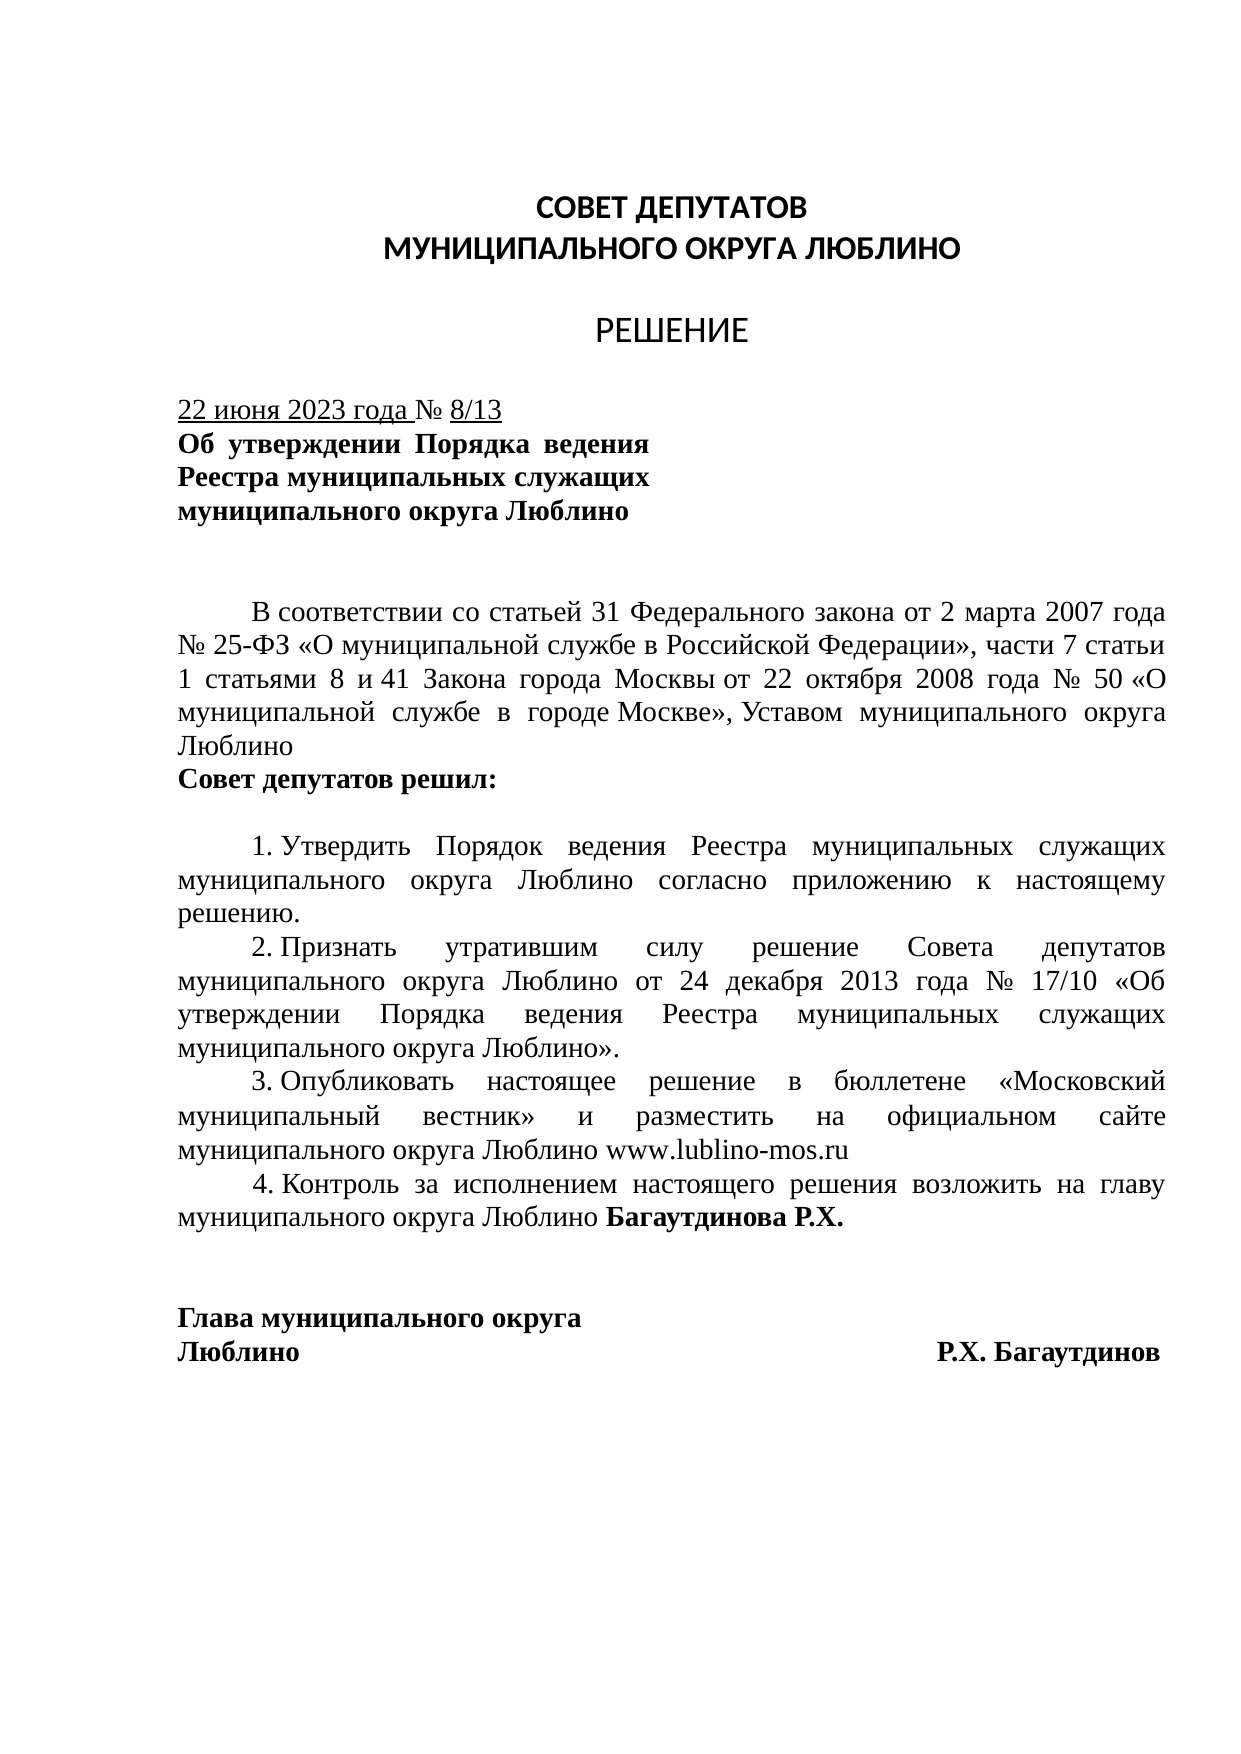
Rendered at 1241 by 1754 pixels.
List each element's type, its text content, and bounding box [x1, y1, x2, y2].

text МУНИЦИПАЛЬНОГО ОКРУГА ЛЮБЛИНО [177, 227, 1167, 268]
text 4. Контроль за исполнением настоящего решения возложить на главу муниципального округа Люблино Багаутдинова Р.Х. [177, 1166, 1167, 1233]
text РЕШЕНИЕ [177, 306, 1167, 352]
text 3. Опубликовать настоящее решение в бюллетене «Московский муниципальный вестник» и разместить на официальном сайте муниципального округа Люблино www.lublino-mos.ru [177, 1063, 1167, 1166]
text В соответствии со статьей 31 Федерального закона от 2 марта 2007 года № 25-ФЗ «О муниципальной службе в Российской Федерации», части 7 статьи 1 статьями 8 и 41 Закона города Москвы от 22 октября 2008 года № 50 «О муниципальной службе в городе Москве», Уставом муниципального округа Люблино [177, 594, 1167, 761]
text 2. Признать утратившим силу решение Совета депутатов муниципального округа Люблино от 24 декабря 2013 года № 17/10 «Об утверждении Порядка ведения Реестра муниципальных служащих муниципального округа Люблино». [177, 929, 1167, 1063]
text 22 июня 2023 года № 8/13 [177, 392, 1167, 426]
text 1. Утвердить Порядок ведения Реестра муниципальных служащих муниципального округа Люблино согласно приложению к настоящему решению. [177, 828, 1167, 929]
text Глава муниципального округа [177, 1300, 1167, 1334]
text Об утверждении Порядка ведения Реестра муниципальных служащих муниципального округа Люблино [177, 426, 650, 527]
text СОВЕТ ДЕПУТАТОВ [177, 186, 1167, 227]
text Люблино Р.Х. Багаутдинов [177, 1334, 1167, 1367]
text Совет депутатов решил: [177, 761, 1167, 795]
